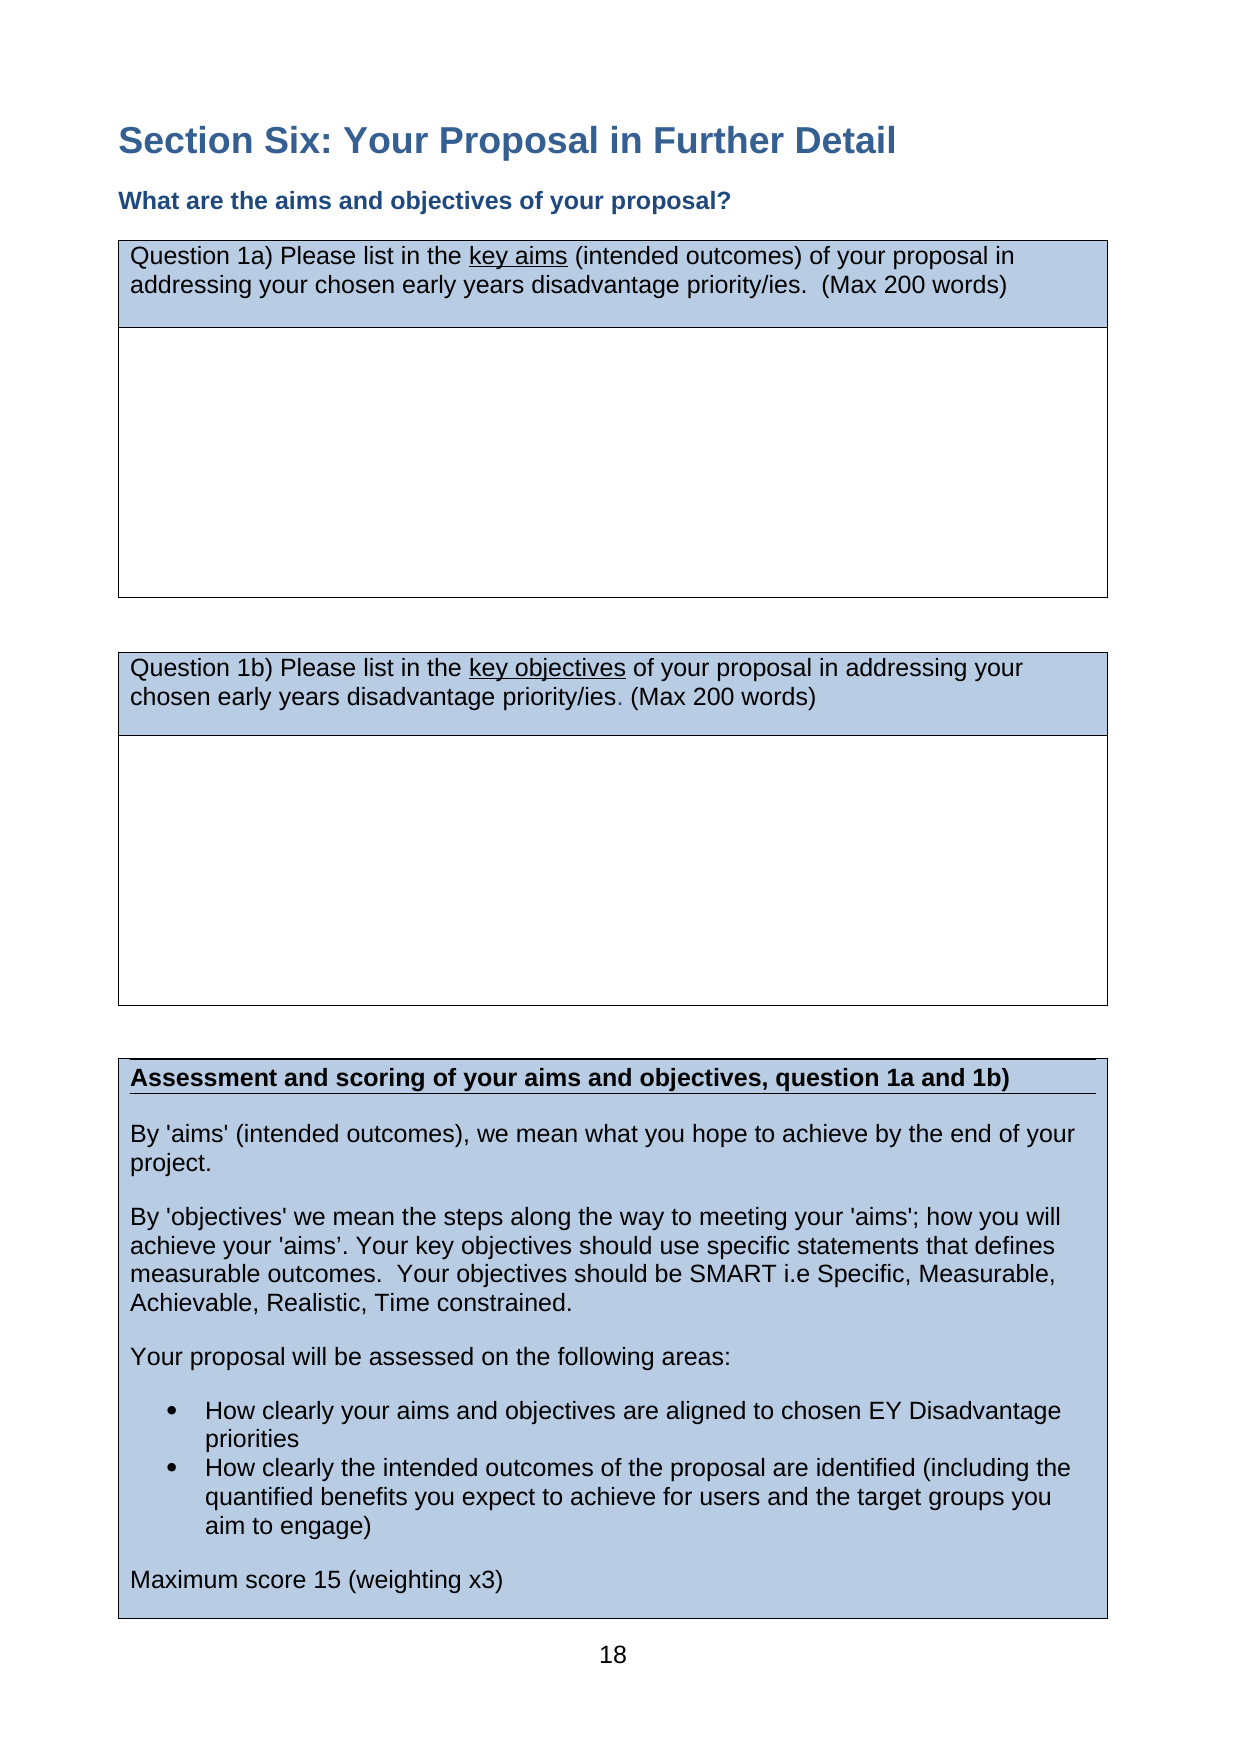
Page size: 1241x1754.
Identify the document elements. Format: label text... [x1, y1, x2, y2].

table_header Question 1b) Please list in the key objectives of your proposal in addressing your chosen early years disadvantage priority/ies. (Max 200 words) [119, 653, 1107, 735]
table_cell [119, 328, 1107, 597]
table_header Question 1a) Please list in the key aims (intended outcomes) of your proposal in addressing your chosen early years disadvantage priority/ies. (Max 200 words) [119, 241, 1107, 327]
table_cell [119, 736, 1107, 1005]
text What are the aims and objectives of your proposal? [118, 186, 1107, 215]
subtitle Section Six: Your Proposal in Further Detail [118, 118, 1107, 161]
table_header Assessment and scoring of your aims and objectives, question 1a and 1b) By 'aims' (intended outcomes), we mean what you hope to achieve by the end of your project. By 'objectives' we mean the steps along the way to meeting your 'aims'; how you will achieve your 'aims’. Your key objectives should use specific statements that defines measurable outcomes. Your objectives should be SMART i.e Specific, Measurable, Achievable, Realistic, Time constrained. Your proposal will be assessed on the following areas: How clearly your aims and objectives are aligned to chosen EY Disadvantage priorities How clearly the intended outcomes of the proposal are identified (including the quantified benefits you expect to achieve for users and the target groups you aim to engage) Maximum score 15 (weighting x3) [119, 1059, 1107, 1618]
